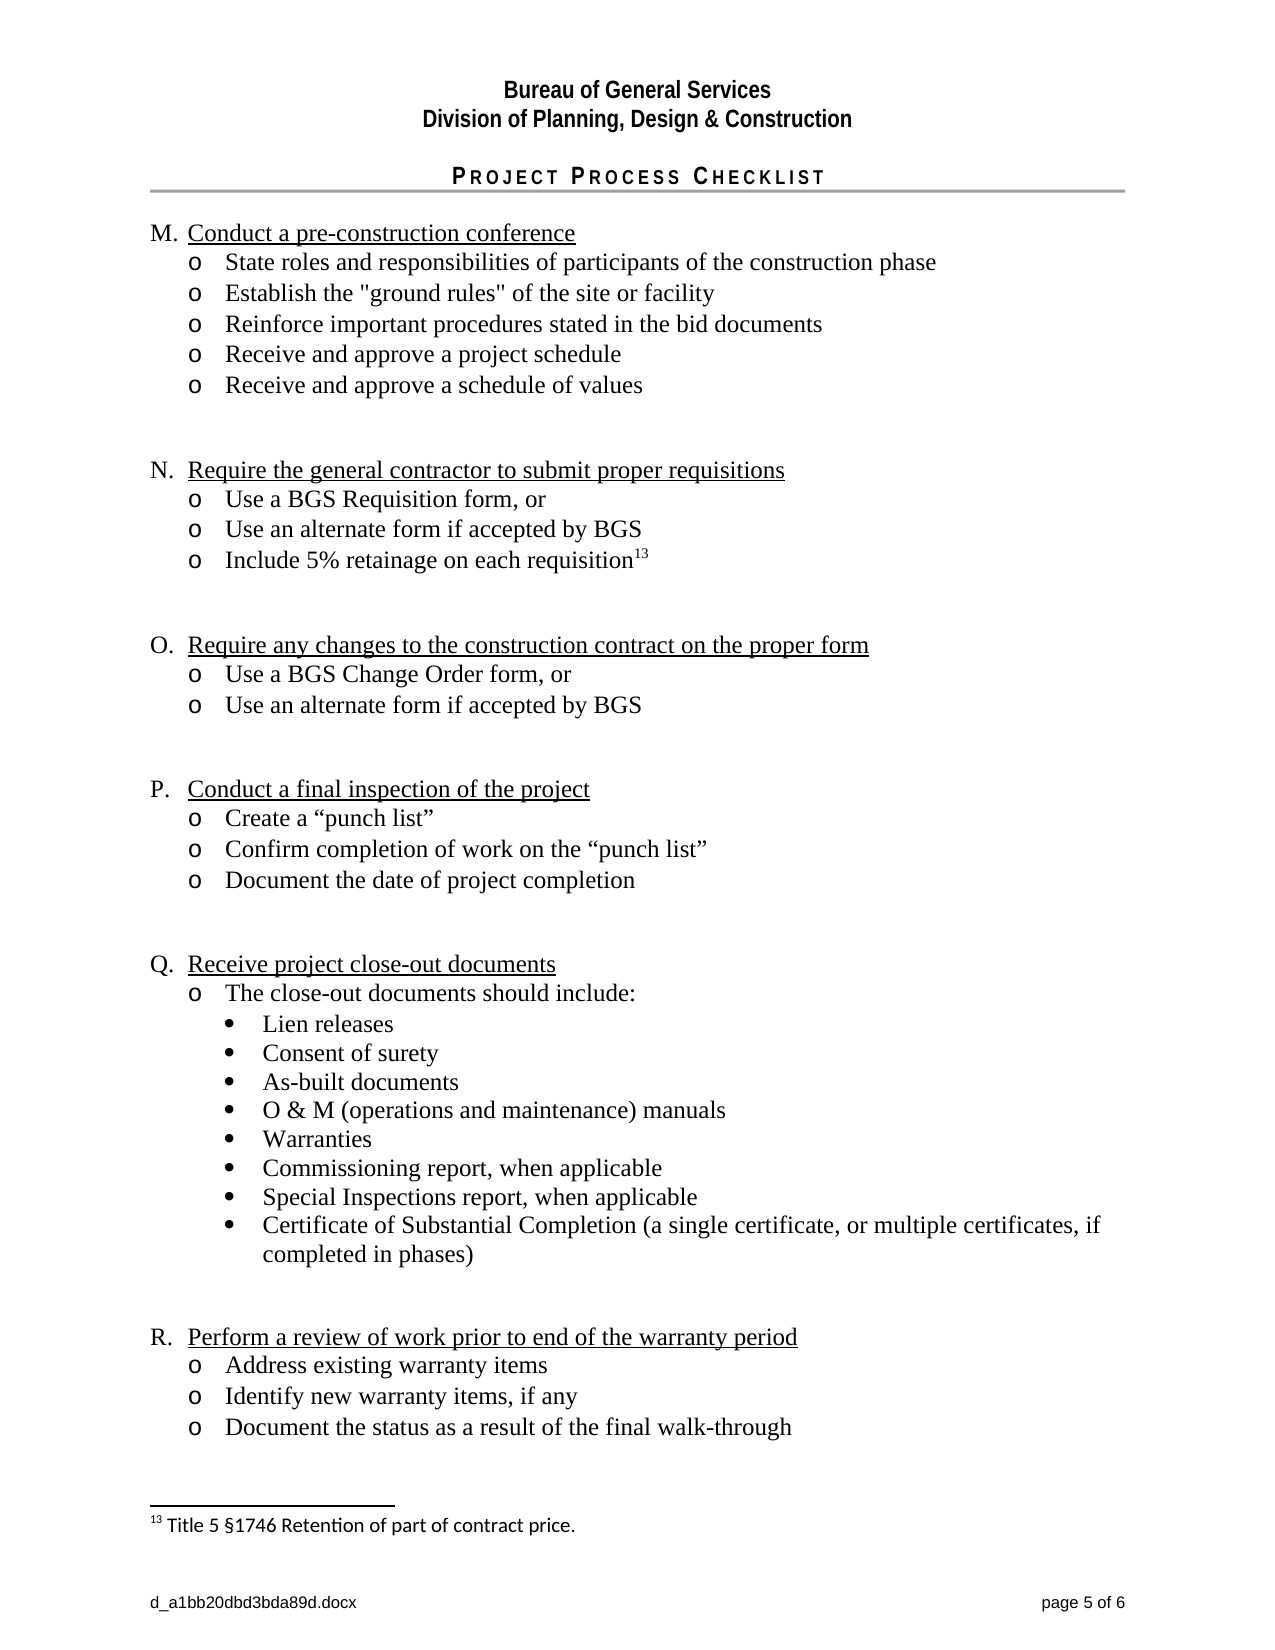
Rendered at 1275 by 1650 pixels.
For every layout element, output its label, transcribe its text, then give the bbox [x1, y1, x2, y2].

list Reinforce important procedures stated in the bid documents [187, 309, 1125, 339]
list Confirm completion of work on the “punch list” [187, 834, 1125, 865]
list Document the date of project completion [187, 865, 1125, 896]
list Special Inspections report, when applicable [225, 1182, 1125, 1210]
list Use a BGS Change Order form, or [187, 659, 1125, 690]
list Document the status as a result of the final walk-through [187, 1412, 1125, 1443]
list Conduct a pre-construction conference [150, 218, 1125, 247]
list O & M (operations and maintenance) manuals [225, 1095, 1125, 1124]
list As-built documents [225, 1067, 1125, 1095]
list Create a “punch list” [187, 803, 1125, 834]
list Identify new warranty items, if any [187, 1381, 1125, 1412]
list Address existing warranty items [187, 1350, 1125, 1381]
list Receive and approve a project schedule [187, 339, 1125, 370]
list Use an alternate form if accepted by BGS [187, 690, 1125, 721]
list Use a BGS Requisition form, or [187, 484, 1125, 514]
list Include 5% retainage on each requisition [187, 545, 1125, 576]
list The close-out documents should include: [187, 978, 1125, 1009]
list Warranties [225, 1124, 1125, 1153]
list State roles and responsibilities of participants of the construction phase [187, 247, 1125, 278]
list Use an alternate form if accepted by BGS [187, 514, 1125, 545]
list Lien releases [225, 1009, 1125, 1038]
list Certificate of Substantial Completion (a single certificate, or multiple certificates, if completed in phases) [225, 1210, 1125, 1268]
list Receive project close-out documents [150, 949, 1125, 978]
list Require any changes to the construction contract on the proper form [150, 630, 1125, 659]
list Receive and approve a schedule of values [187, 370, 1125, 401]
list Commissioning report, when applicable [225, 1153, 1125, 1182]
list Establish the "ground rules" of the site or facility [187, 278, 1125, 309]
list Perform a review of work prior to end of the warranty period [150, 1322, 1125, 1350]
list Consent of surety [225, 1038, 1125, 1067]
list Require the general contractor to submit proper requisitions [150, 455, 1125, 484]
list Conduct a final inspection of the project [150, 774, 1125, 803]
